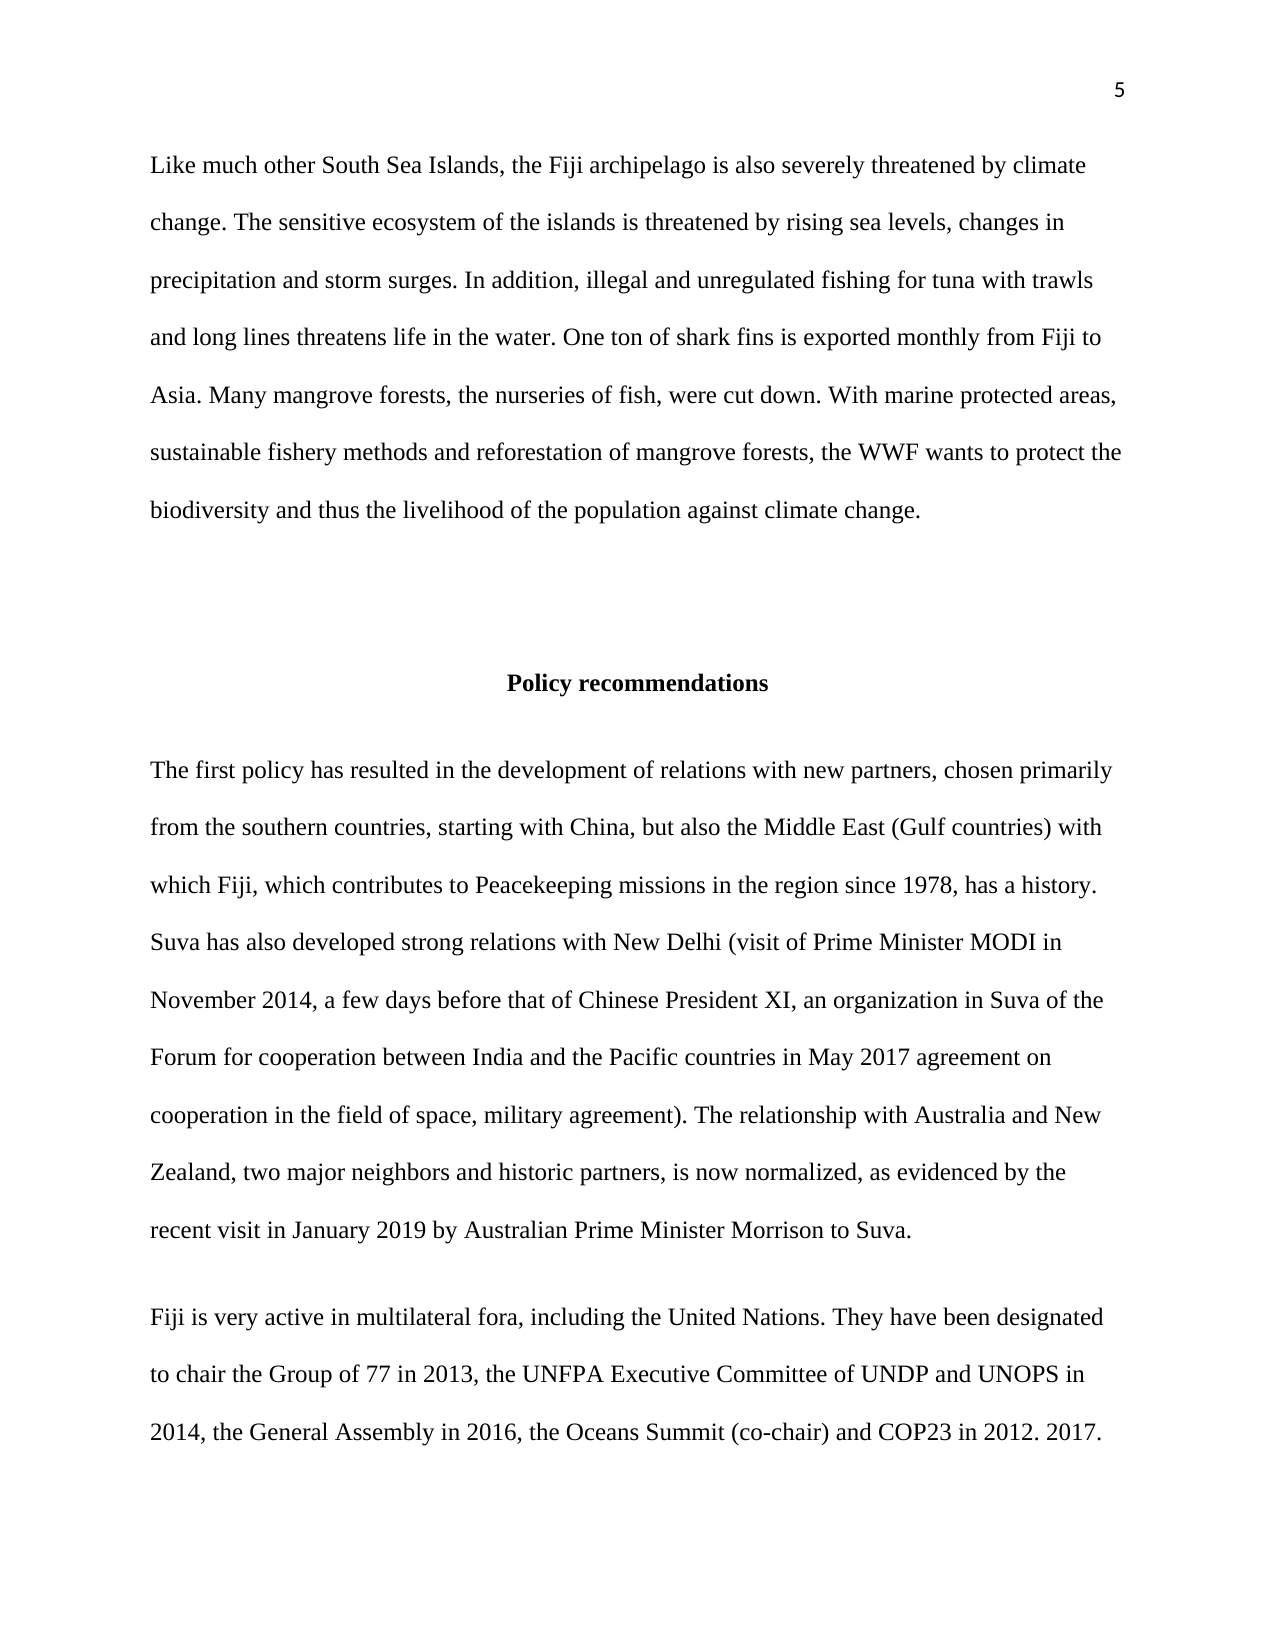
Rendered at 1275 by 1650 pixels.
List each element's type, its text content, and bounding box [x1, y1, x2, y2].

text The first policy has resulted in the development of relations with new partners, chosen primarily from the southern countries, starting with China, but also the Middle East (Gulf countries) with which Fiji, which contributes to Peacekeeping missions in the region since 1978, has a history. Suva has also developed strong relations with New Delhi (visit of Prime Minister MODI in November 2014, a few days before that of Chinese President XI, an organization in Suva of the Forum for cooperation between India and the Pacific countries in May 2017 agreement on cooperation in the field of space, military agreement). The relationship with Australia and New Zealand, two major neighbors and historic partners, is now normalized, as evidenced by the recent visit in January 2019 by Australian Prime Minister Morrison to Suva. [150, 755, 1125, 1244]
text Like much other South Sea Islands, the Fiji archipelago is also severely threatened by climate change. The sensitive ecosystem of the islands is threatened by rising sea levels, changes in precipitation and storm surges. In addition, illegal and unregulated fishing for tuna with trawls and long lines threatens life in the water. One ton of shark fins is exported monthly from Fiji to Asia. Many mangrove forests, the nurseries of fish, were cut down. With marine protected areas, sustainable fishery methods and reforestation of mangrove forests, the WWF wants to protect the biodiversity and thus the livelihood of the population against climate change. [150, 150, 1125, 524]
text Policy recommendations [150, 668, 1125, 697]
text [150, 1302, 1125, 1445]
